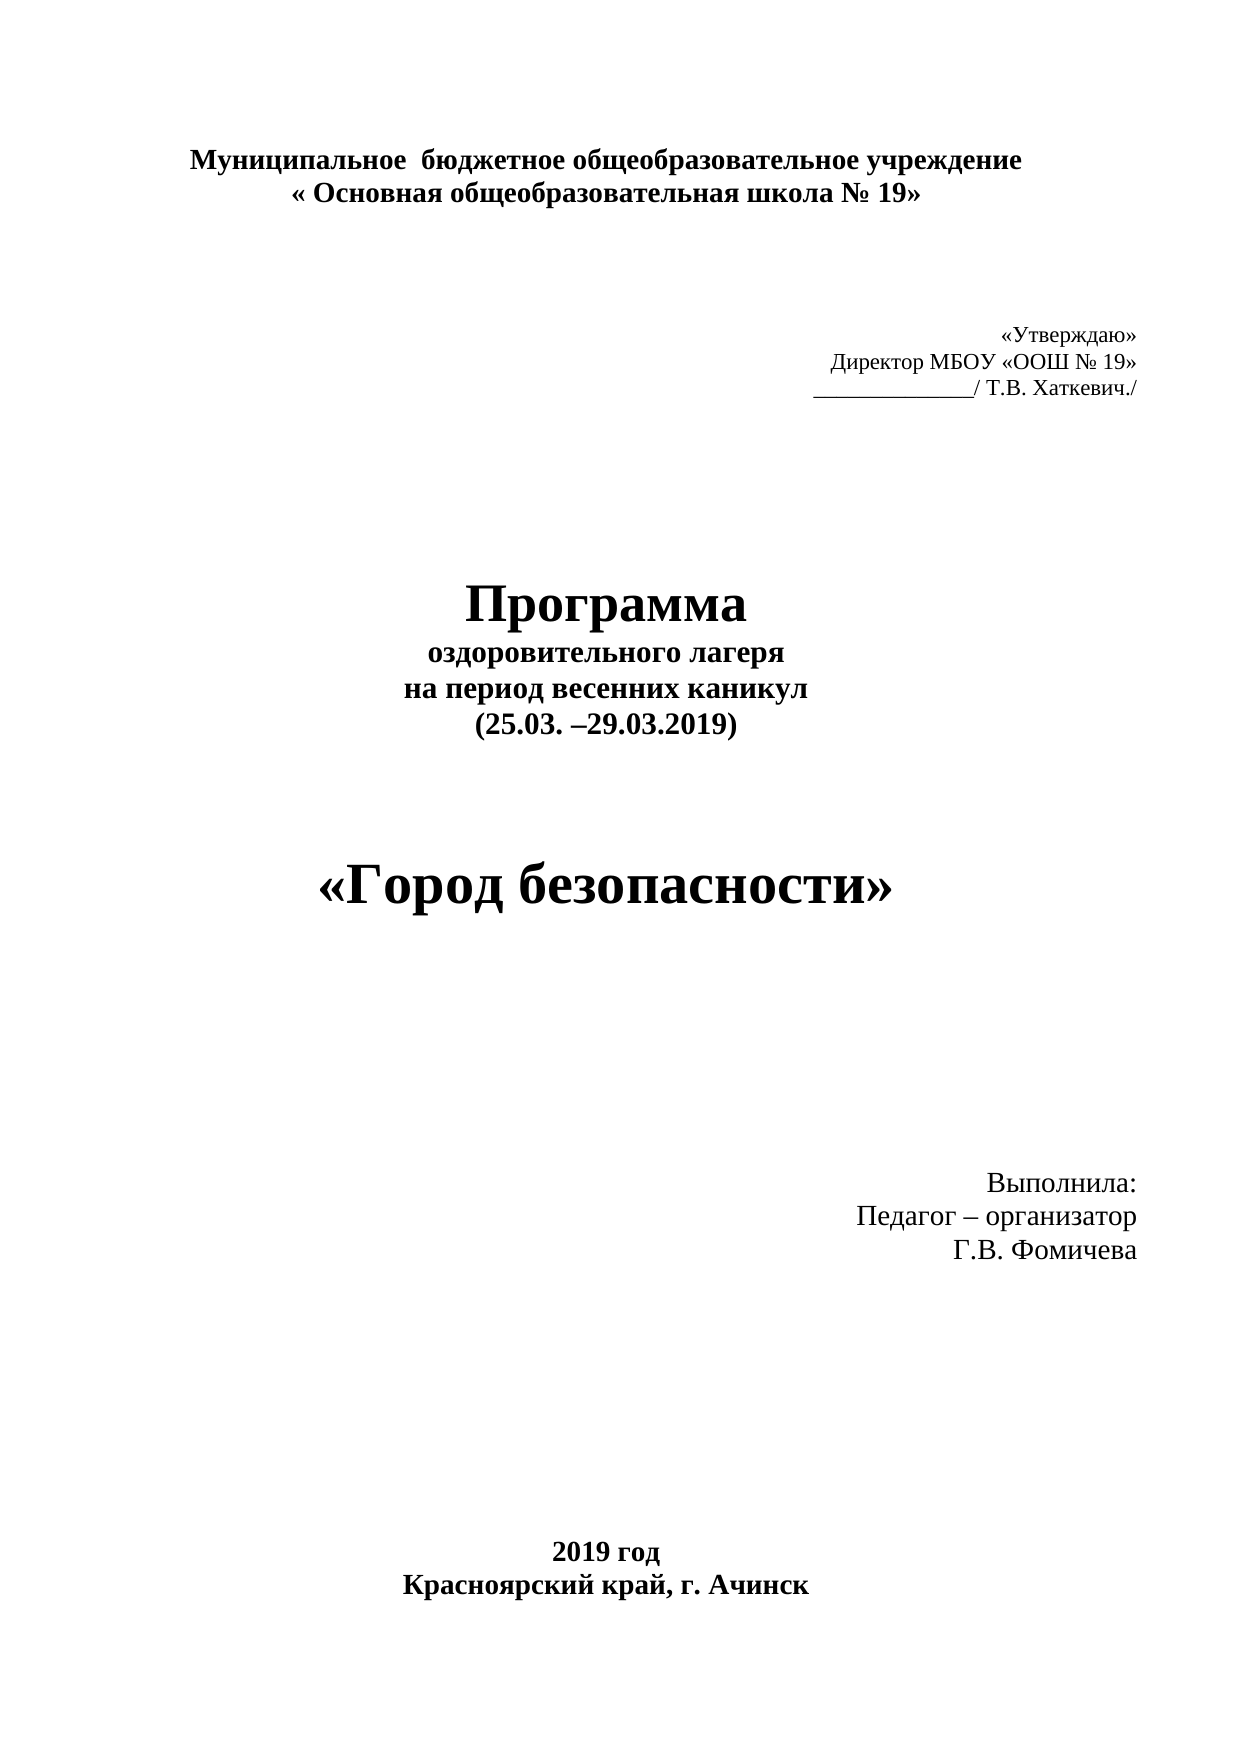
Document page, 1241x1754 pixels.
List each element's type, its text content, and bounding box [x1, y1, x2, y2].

text оздоровительного лагеря [75, 633, 1137, 669]
text «Утверждаю» [75, 322, 1137, 348]
text (25.03. –29.03.2019) [75, 705, 1137, 741]
text Муниципальное бюджетное общеобразовательное учреждение [75, 142, 1137, 176]
text «Город безопасности» [75, 849, 1137, 916]
text Г.В. Фомичева [75, 1232, 1137, 1266]
text Программа [75, 571, 1137, 633]
text на период весенних каникул [75, 669, 1137, 705]
text Директор МБОУ «ООШ № 19» [75, 348, 1137, 374]
text Педагог – организатор [75, 1198, 1137, 1232]
text « Основная общеобразовательная школа № 19» [75, 176, 1137, 209]
text Красноярский край, г. Ачинск [75, 1567, 1137, 1601]
text Выполнила: [75, 1165, 1137, 1198]
text 2019 год [75, 1534, 1137, 1567]
text ______________/ Т.В. Хаткевич./ [75, 374, 1137, 401]
